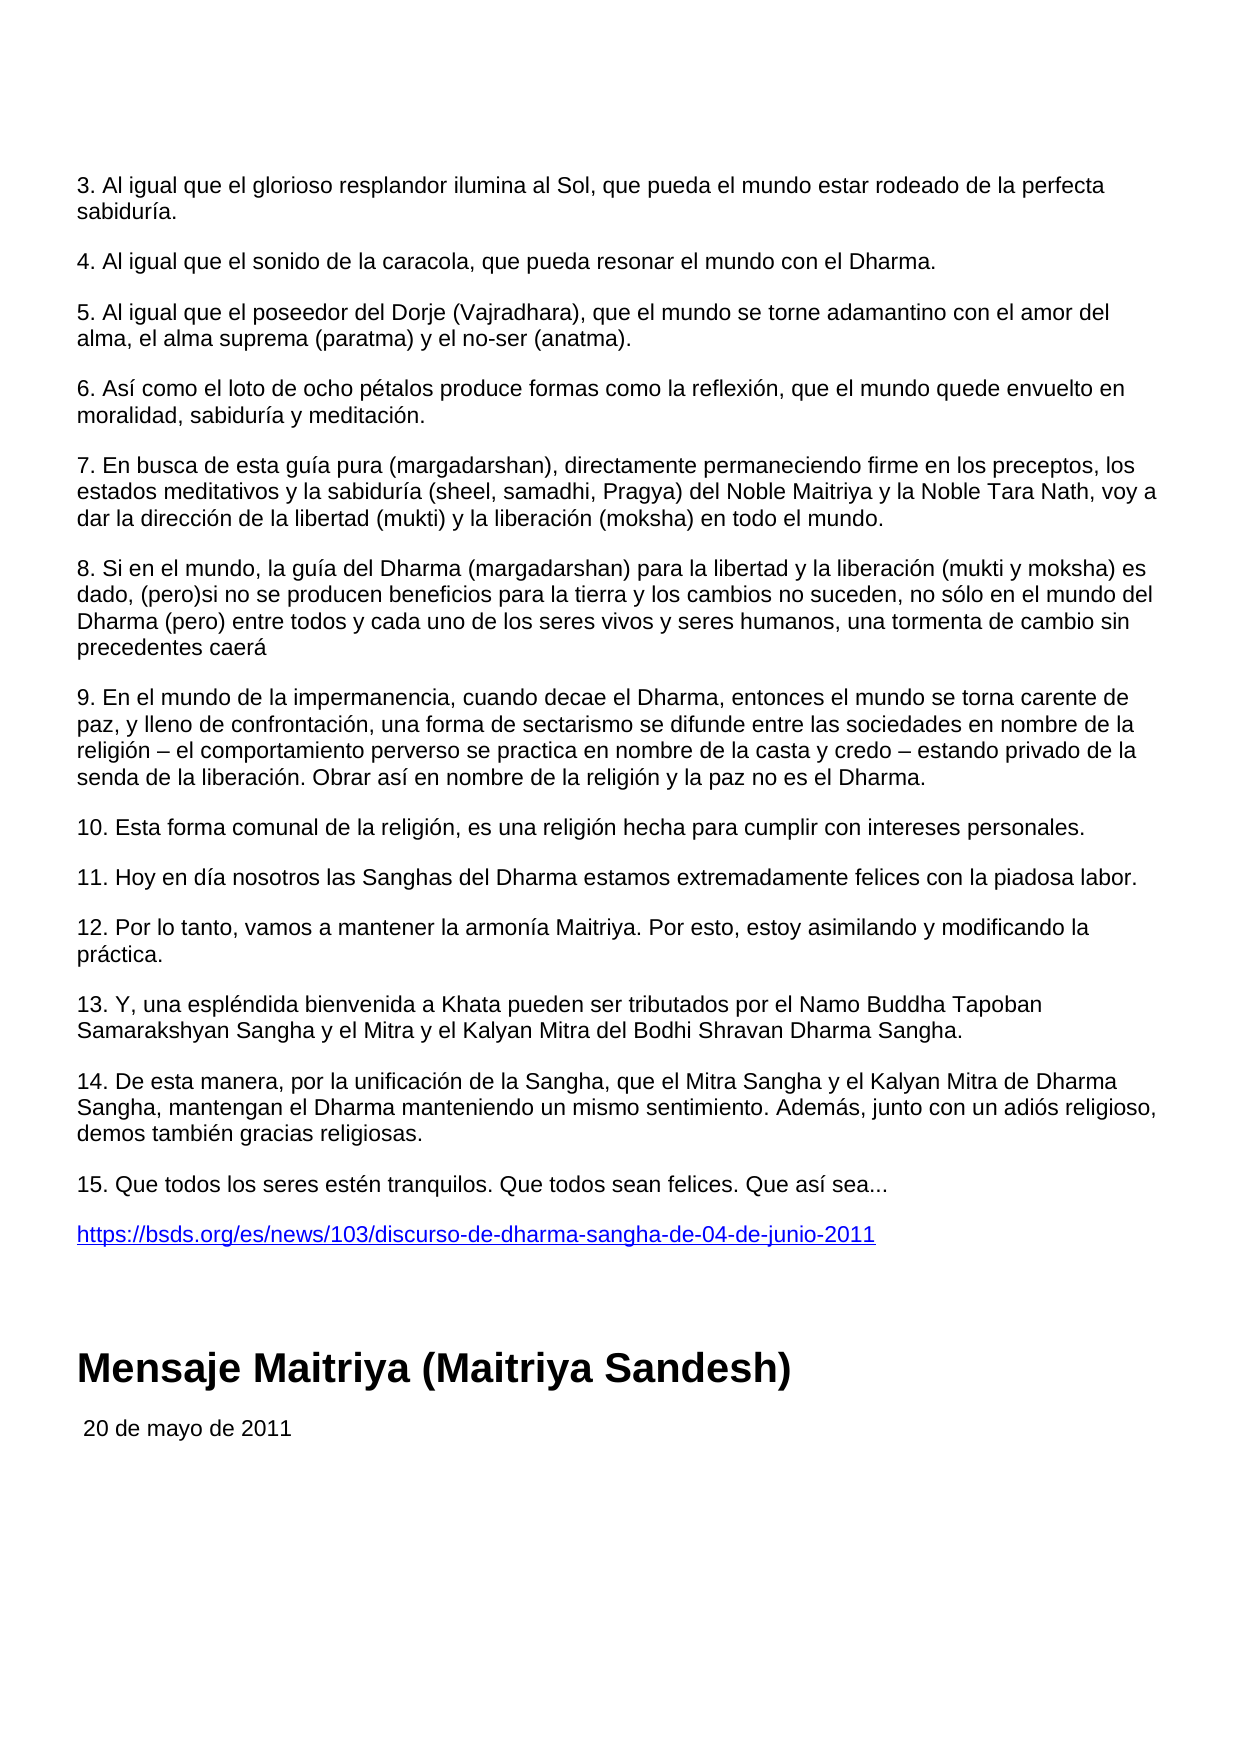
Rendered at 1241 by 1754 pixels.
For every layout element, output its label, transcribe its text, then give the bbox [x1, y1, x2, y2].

text 11. Hoy en día nosotros las Sanghas del Dharma estamos extremadamente felices con la piadosa labor. [77, 864, 1164, 890]
text 20 de mayo de 2011 [77, 1415, 1164, 1441]
text 8. Si en el mundo, la guía del Dharma (margadarshan) para la libertad y la liberación (mukti y moksha) es dado, (pero)si no se producen beneficios para la tierra y los cambios no suceden, no sólo en el mundo del Dharma (pero) entre todos y cada uno de los seres vivos y seres humanos, una tormenta de cambio sin precedentes caerá [77, 555, 1164, 660]
text 4. Al igual que el sonido de la caracola, que pueda resonar el mundo con el Dharma. [77, 248, 1164, 275]
text 3. Al igual que el glorioso resplandor ilumina al Sol, que pueda el mundo estar rodeado de la perfecta sabiduría. [77, 172, 1164, 224]
text Mensaje Maitriya (Maitriya Sandesh) [77, 1343, 1164, 1391]
text 10. Esta forma comunal de la religión, es una religión hecha para cumplir con intereses personales. [77, 814, 1164, 840]
text 5. Al igual que el poseedor del Dorje (Vajradhara), que el mundo se torne adamantino con el amor del alma, el alma suprema (paratma) y el no-ser (anatma). [77, 299, 1164, 351]
text 7. En busca de esta guía pura (margadarshan), directamente permaneciendo firme en los preceptos, los estados meditativos y la sabiduría (sheel, samadhi, Pragya) del Noble Maitriya y la Noble Tara Nath, voy a dar la dirección de la libertad (mukti) y la liberación (moksha) en todo el mundo. [77, 452, 1164, 531]
text 14. De esta manera, por la unificación de la Sangha, que el Mitra Sangha y el Kalyan Mitra de Dharma Sangha, mantengan el Dharma manteniendo un mismo sentimiento. Además, junto con un adiós religioso, demos también gracias religiosas. [77, 1068, 1164, 1147]
text 12. Por lo tanto, vamos a mantener la armonía Maitriya. Por esto, estoy asimilando y modificando la práctica. [77, 914, 1164, 967]
text 6. Así como el loto de ocho pétalos produce formas como la reflexión, que el mundo quede envuelto en moralidad, sabiduría y meditación. [77, 375, 1164, 428]
text https://bsds.org/es/news/103/discurso-de-dharma-sangha-de-04-de-junio-2011 [77, 1221, 1164, 1247]
text 9. En el mundo de la impermanencia, cuando decae el Dharma, entonces el mundo se torna carente de paz, y lleno de confrontación, una forma de sectarismo se difunde entre las sociedades en nombre de la religión – el comportamiento perverso se practica en nombre de la casta y credo – estando privado de la senda de la liberación. Obrar así en nombre de la religión y la paz no es el Dharma. [77, 684, 1164, 790]
text 15. Que todos los seres estén tranquilos. Que todos sean felices. Que así sea... [77, 1171, 1164, 1197]
text 13. Y, una espléndida bienvenida a Khata pueden ser tributados por el Namo Buddha Tapoban Samarakshyan Sangha y el Mitra y el Kalyan Mitra del Bodhi Shravan Dharma Sangha. [77, 991, 1164, 1044]
